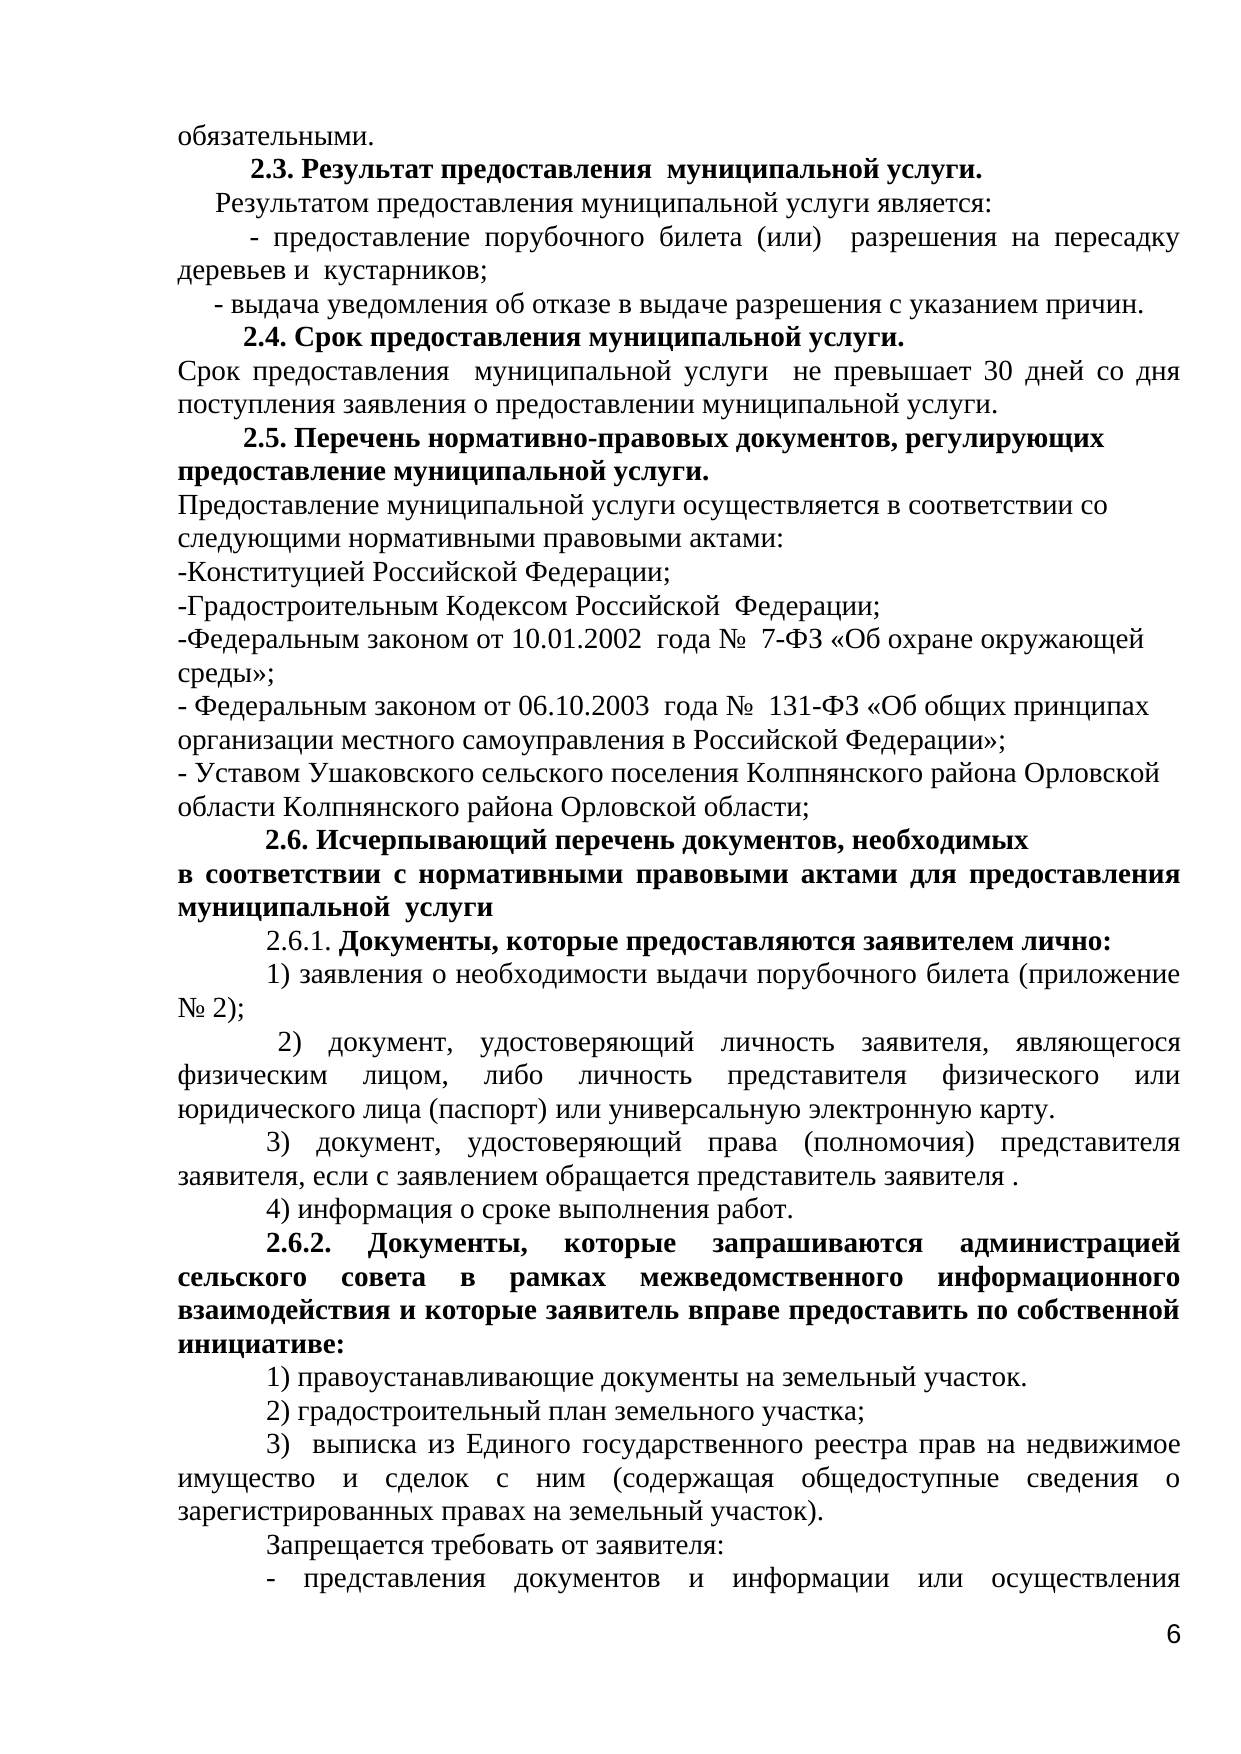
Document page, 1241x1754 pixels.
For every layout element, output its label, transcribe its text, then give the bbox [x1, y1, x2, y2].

text 2.3. Результат предоставления муниципальной услуги. [177, 152, 1181, 185]
text - предоставление порубочного билета (или) разрешения на пересадку деревьев и кустарников; [177, 219, 1181, 286]
text -Градостроительным Кодексом Российской Федерации; [177, 588, 1181, 621]
text в соответствии с нормативными правовыми актами для предоставления муниципальной услуги [177, 856, 1181, 923]
text Результатом предоставления муниципальной услуги является: [215, 185, 1181, 219]
text -Федеральным законом от 10.01.2002 года № 7-ФЗ «Об охране окружающей среды»; [177, 621, 1181, 688]
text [177, 1561, 1181, 1594]
text 2.4. Срок предоставления муниципальной услуги. [177, 319, 1181, 353]
text 2.6.1. Документы, которые предоставляются заявителем лично: [177, 923, 1181, 957]
text 2.6. Исчерпывающий перечень документов, необходимых [177, 822, 1181, 856]
text 2.5. Перечень нормативно-правовых документов, регулирующих предоставление муниципальной услуги. [177, 420, 1181, 487]
text 1) заявления о необходимости выдачи порубочного билета (приложение № 2); [177, 957, 1181, 1024]
text 3) выписка из Единого государственного реестра прав на недвижимое имущество и сделок с ним (содержащая общедоступные сведения о зарегистрированных правах на земельный участок). [177, 1493, 1181, 1527]
text Срок предоставления муниципальной услуги не превышает 30 дней со дня поступления заявления о предоставлении муниципальной услуги. [177, 353, 1181, 420]
text - Уставом Ушаковского сельского поселения Колпнянского района Орловской области Колпнянского района Орловской области; [177, 755, 1181, 822]
text 2) градостроительный план земельного участка; [177, 1393, 1181, 1426]
text 2) документ, удостоверяющий личность заявителя, являющегося физическим лицом, либо личность представителя физического или юридического лица (паспорт) или универсальную электронную карту. [177, 1024, 1181, 1124]
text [177, 118, 1181, 152]
text -Конституцией Российской Федерации; [177, 554, 1181, 588]
text Предоставление муниципальной услуги осуществляется в соответствии со следующими нормативными правовыми актами: [177, 487, 1181, 554]
text Запрещается требовать от заявителя: [177, 1527, 1181, 1561]
text 2.6.2. Документы, которые запрашиваются администрацией сельского совета в рамках межведомственного информационного взаимодействия и которые заявитель вправе предоставить по собственной инициативе: [177, 1225, 1181, 1359]
text 4) информация о сроке выполнения работ. [177, 1192, 1181, 1225]
text - выдача уведомления об отказе в выдаче разрешения с указанием причин. [177, 286, 1181, 319]
text 3) документ, удостоверяющий права (полномочия) представителя заявителя, если с заявлением обращается представитель заявителя . [177, 1124, 1181, 1192]
text 1) правоустанавливающие документы на земельный участок. [177, 1359, 1181, 1393]
text - Федеральным законом от 06.10.2003 года № 131-ФЗ «Об общих принципах организации местного самоуправления в Российской Федерации»; [177, 688, 1181, 755]
